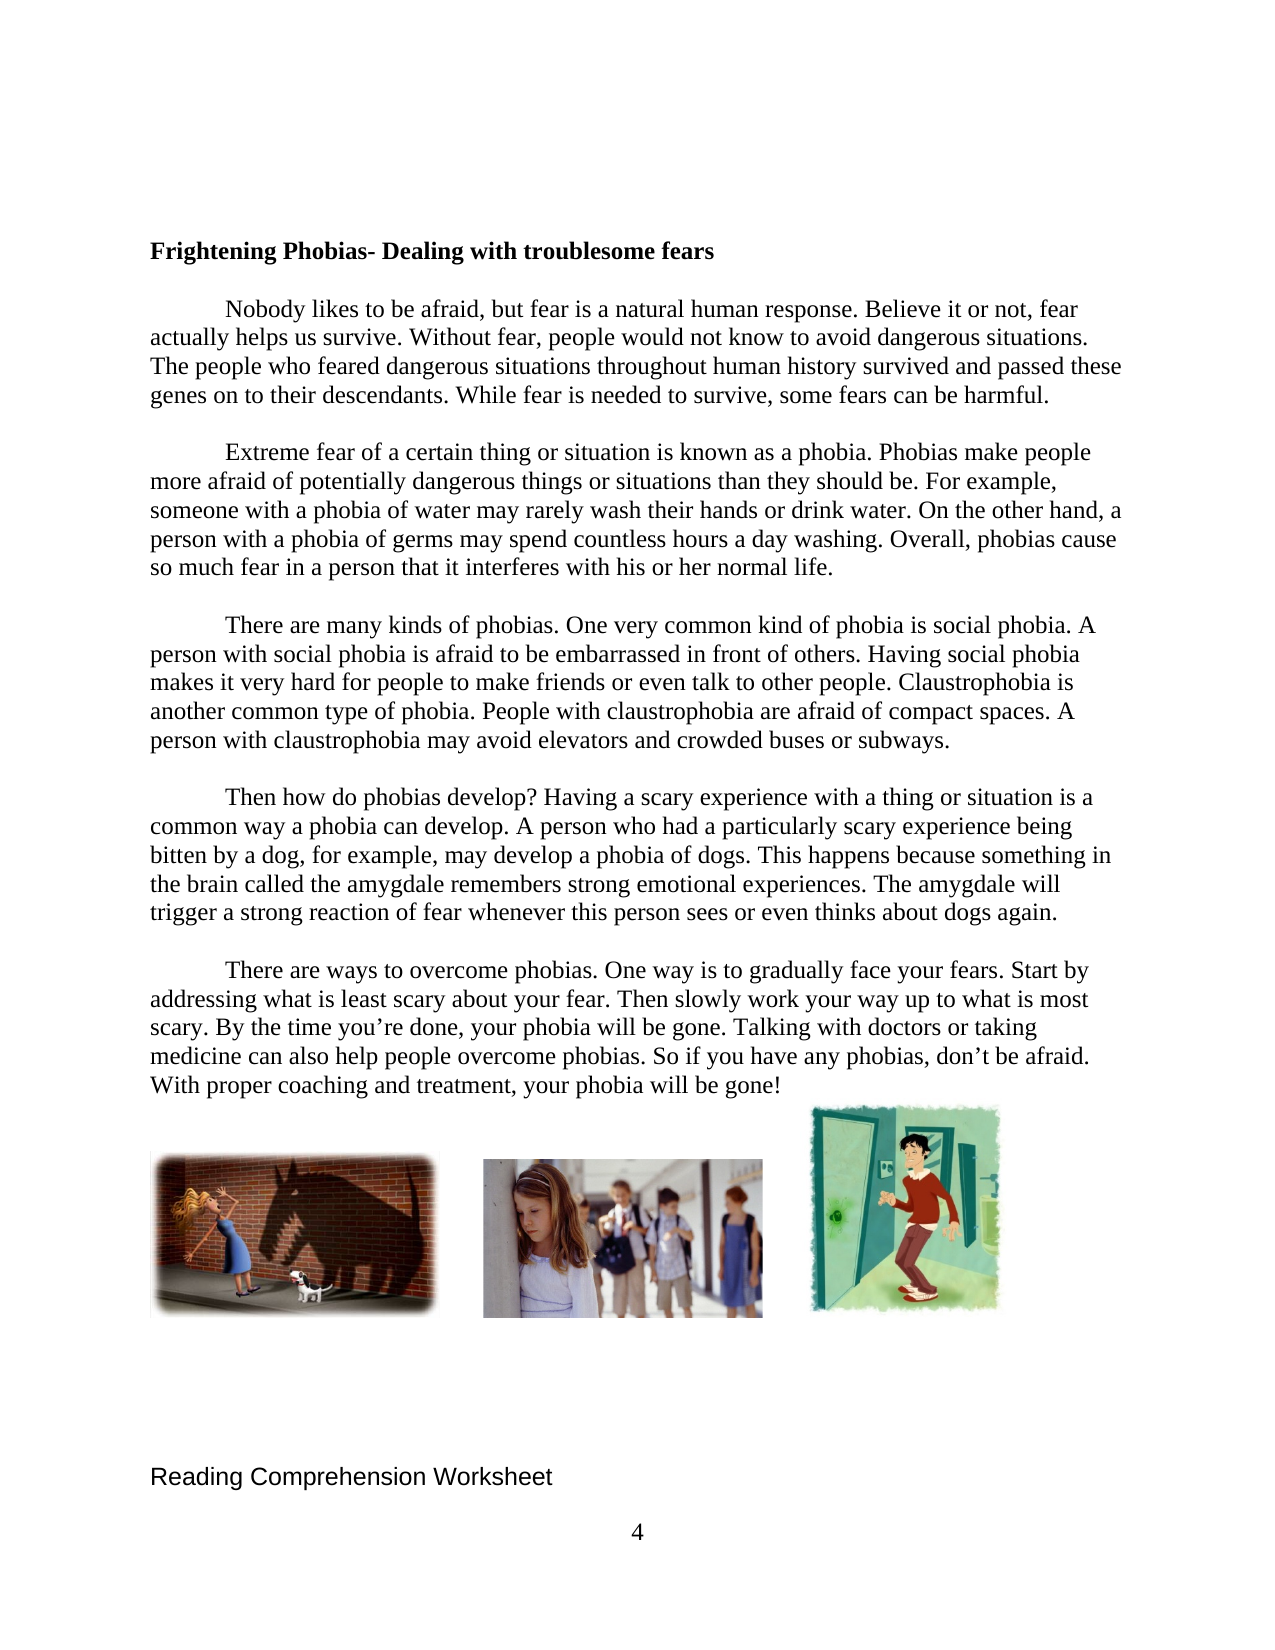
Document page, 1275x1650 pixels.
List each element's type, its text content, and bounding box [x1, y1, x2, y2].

picture [800, 1098, 1009, 1318]
text Frightening Phobias- Dealing with troublesome fears [150, 236, 1125, 265]
picture [483, 1159, 763, 1318]
text There are ways to overcome phobias. One way is to gradually face your fears. Start by addressing what is least scary about your fear. Then slowly work your way up to what is most scary. By the time you’re done, your phobia will be gone. Talking with doctors or taking medicine can also help people overcome phobias. So if you have any phobias, don’t be afraid. With proper coaching and treatment, your phobia will be gone! [150, 955, 1125, 1099]
text Extreme fear of a certain thing or situation is known as a phobia. Phobias make people more afraid of potentially dangerous things or situations than they should be. For example, someone with a phobia of water may rarely wash their hands or drink water. On the other hand, a person with a phobia of germs may spend countless hours a day washing. Overall, phobias cause so much fear in a person that it interferes with his or her normal life. [150, 437, 1125, 581]
text Reading Comprehension Worksheet [150, 1462, 1125, 1490]
text There are many kinds of phobias. One very common kind of phobia is social phobia. A person with social phobia is afraid to be embarrassed in front of others. Having social phobia makes it very hard for people to make friends or even talk to other people. Claustrophobia is another common type of phobia. People with claustrophobia are afraid of compact spaces. A person with claustrophobia may avoid elevators and crowded buses or subways. [150, 610, 1125, 754]
text Nobody likes to be afraid, but fear is a natural human response. Believe it or not, fear actually helps us survive. Without fear, people would not know to avoid dangerous situations. The people who feared dangerous situations throughout human history survived and passed these genes on to their descendants. While fear is needed to survive, some fears can be harmful. [150, 294, 1125, 409]
picture [150, 1151, 440, 1318]
text Then how do phobias develop? Having a scary experience with a thing or situation is a common way a phobia can develop. A person who had a particularly scary experience being bitten by a dog, for example, may develop a phobia of dogs. This happens because something in the brain called the amygdale remembers strong emotional experiences. The amygdale will trigger a strong reaction of fear whenever this person sees or even thinks about dogs again. [150, 782, 1125, 926]
